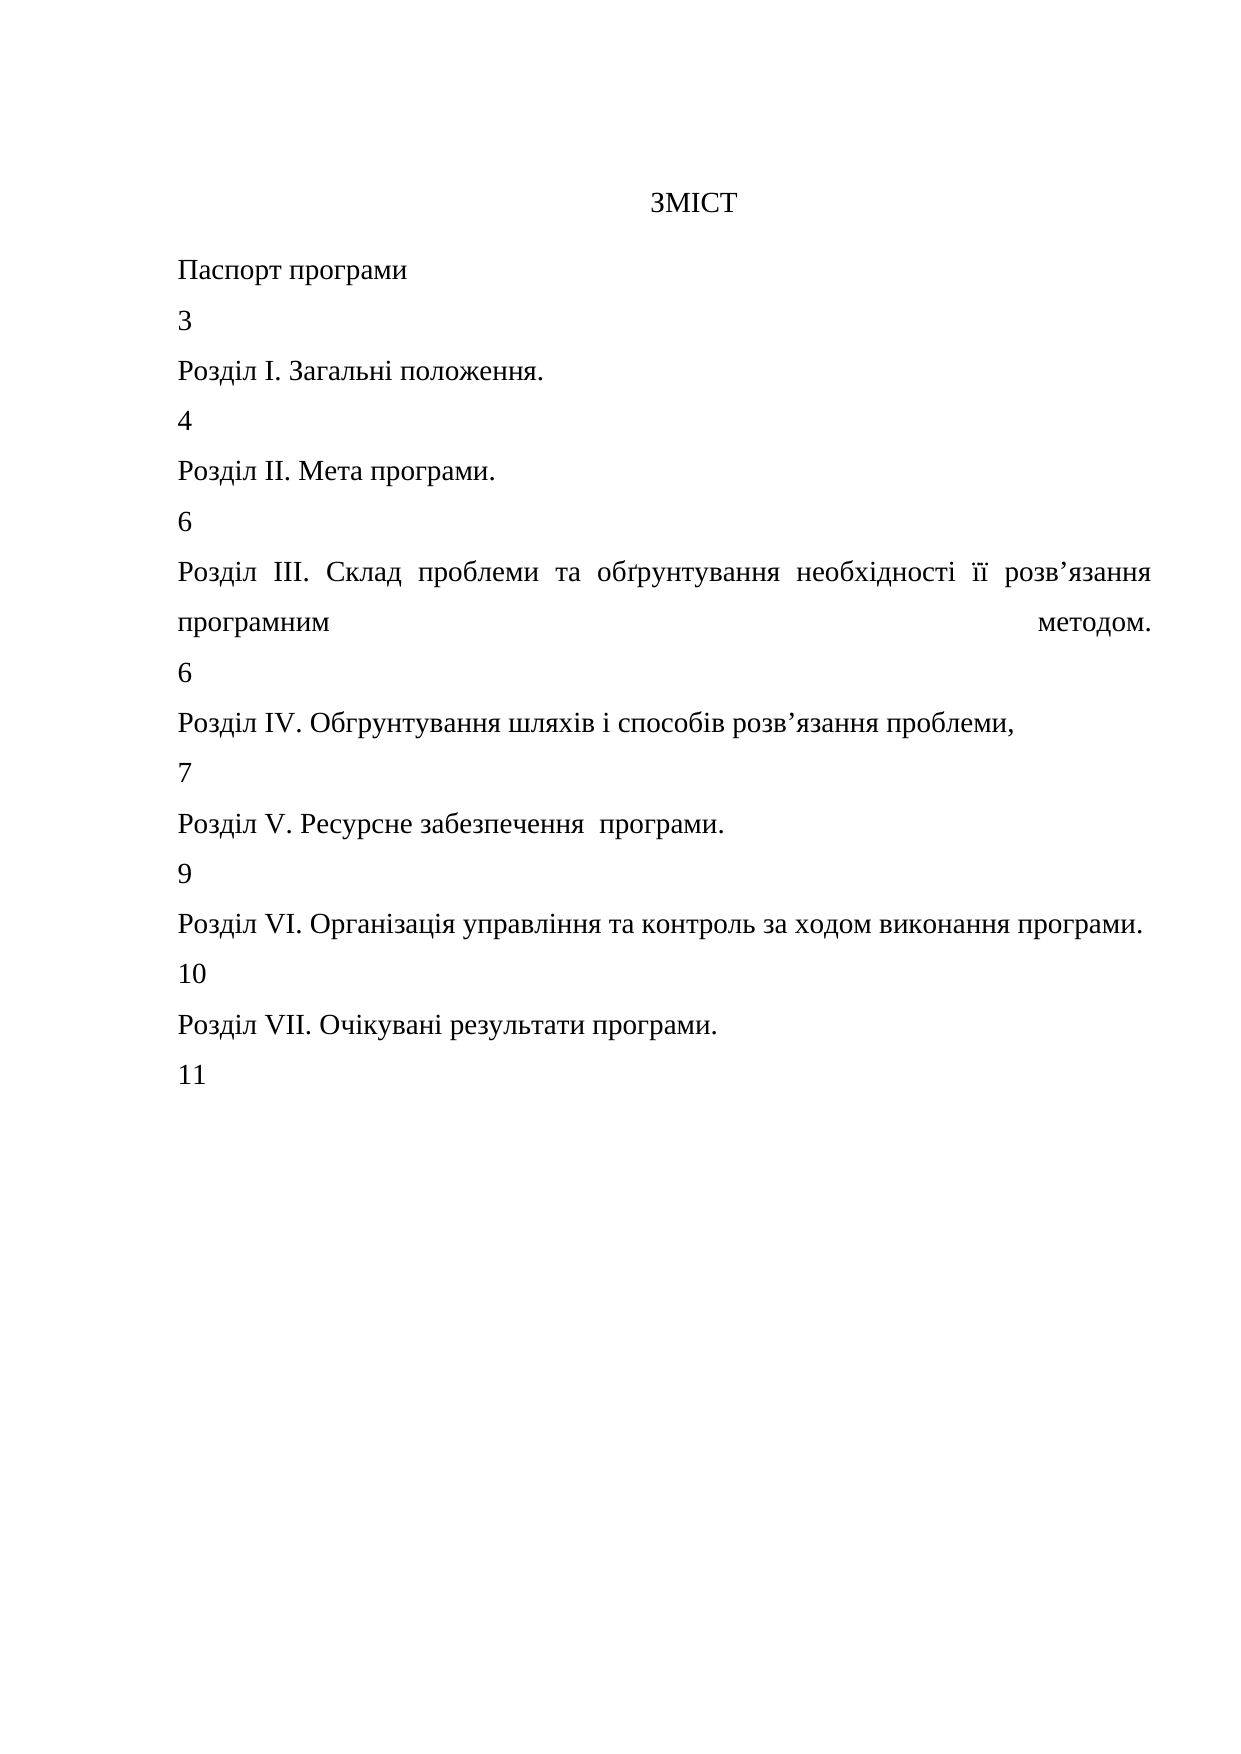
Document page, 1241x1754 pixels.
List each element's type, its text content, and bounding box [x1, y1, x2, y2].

text Розділ IV. Обгрунтування шляхів і способів розв’язання проблеми, 7 [177, 705, 1152, 789]
text Паспорт програми 3 [177, 252, 1152, 336]
text Розділ I. Загальні положення. 4 [177, 353, 1152, 437]
text Розділ II. Мета програми. 6 [177, 453, 1152, 537]
text ЗМІСТ [236, 185, 1152, 219]
text Розділ V. Ресурсне забезпечення програми. 9 [177, 806, 1152, 889]
text Розділ III. Склад проблеми та обґрунтування необхідності її розв’язання програмним методом. 6 [177, 554, 1152, 688]
text Розділ VII. Очікувані результати програми. 11 [177, 1007, 1152, 1091]
text Розділ VI. Організація управління та контроль за ходом виконання програми. 10 [177, 906, 1152, 990]
